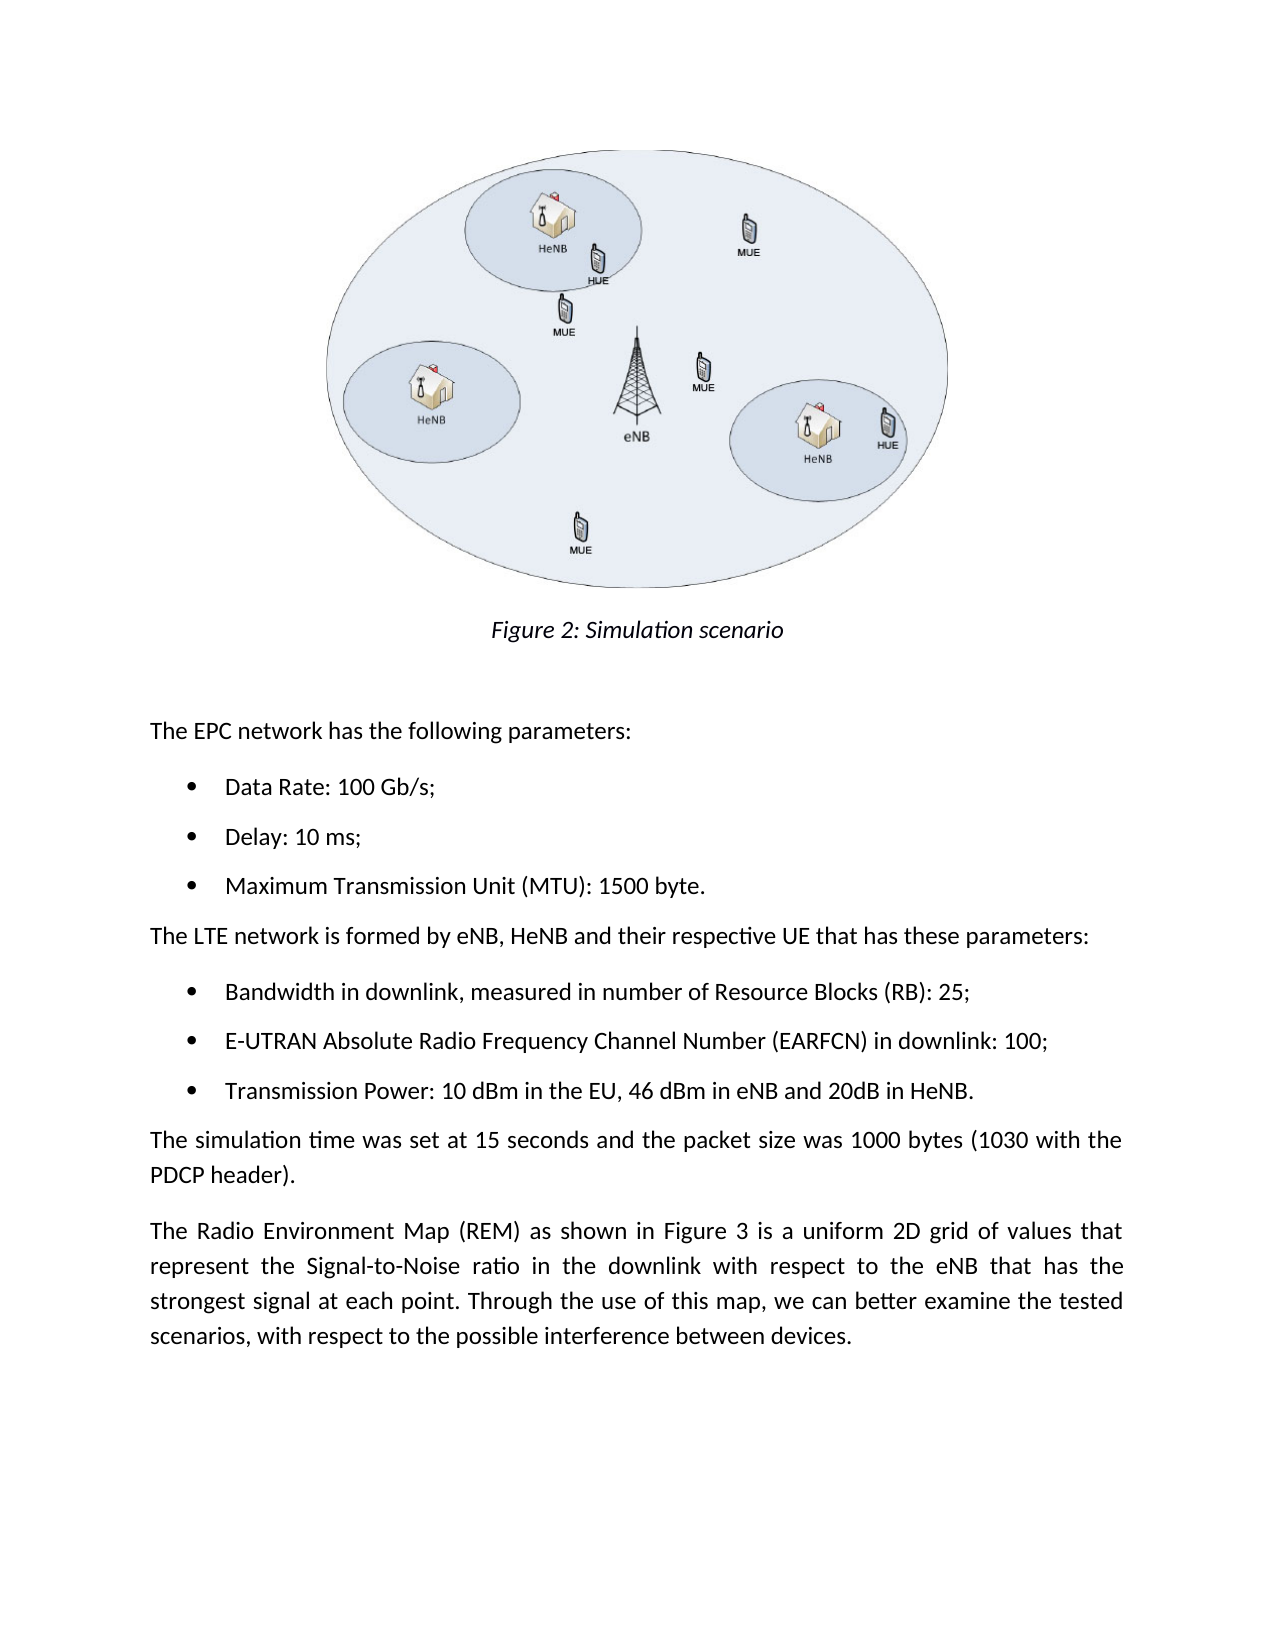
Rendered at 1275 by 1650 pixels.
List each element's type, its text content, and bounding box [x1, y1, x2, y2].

list Delay: 10 ms; [187, 821, 1125, 851]
list Transmission Power: 10 dBm in the EU, 46 dBm in eNB and 20dB in HeNB. [187, 1075, 1125, 1105]
text The simulation time was set at 15 seconds and the packet size was 1000 bytes (1030 with the PDCP header). [150, 1124, 1125, 1190]
list Maximum Transmission Unit (MTU): 1500 byte. [187, 870, 1125, 901]
text Figure 2: Simulation scenario [150, 614, 1125, 644]
list E-UTRAN Absolute Radio Frequency Channel Number (EARFCN) in downlink: 100; [187, 1025, 1125, 1056]
picture [326, 150, 949, 589]
list Bandwidth in downlink, measured in number of Resource Blocks (RB): 25; [187, 976, 1125, 1006]
text The Radio Environment Map (REM) as shown in Figure 3 is a uniform 2D grid of values that represent the Signal-to-Noise ratio in the downlink with respect to the eNB that has the strongest signal at each point. Through the use of this map, we can better examine the tested scenarios, with respect to the possible interference between devices. [150, 1215, 1125, 1351]
text The EPC network has the following parameters: [150, 715, 1125, 746]
text The LTE network is formed by eNB, HeNB and their respective UE that has these parameters: [150, 920, 1125, 950]
list Data Rate: 100 Gb/s; [187, 771, 1125, 802]
